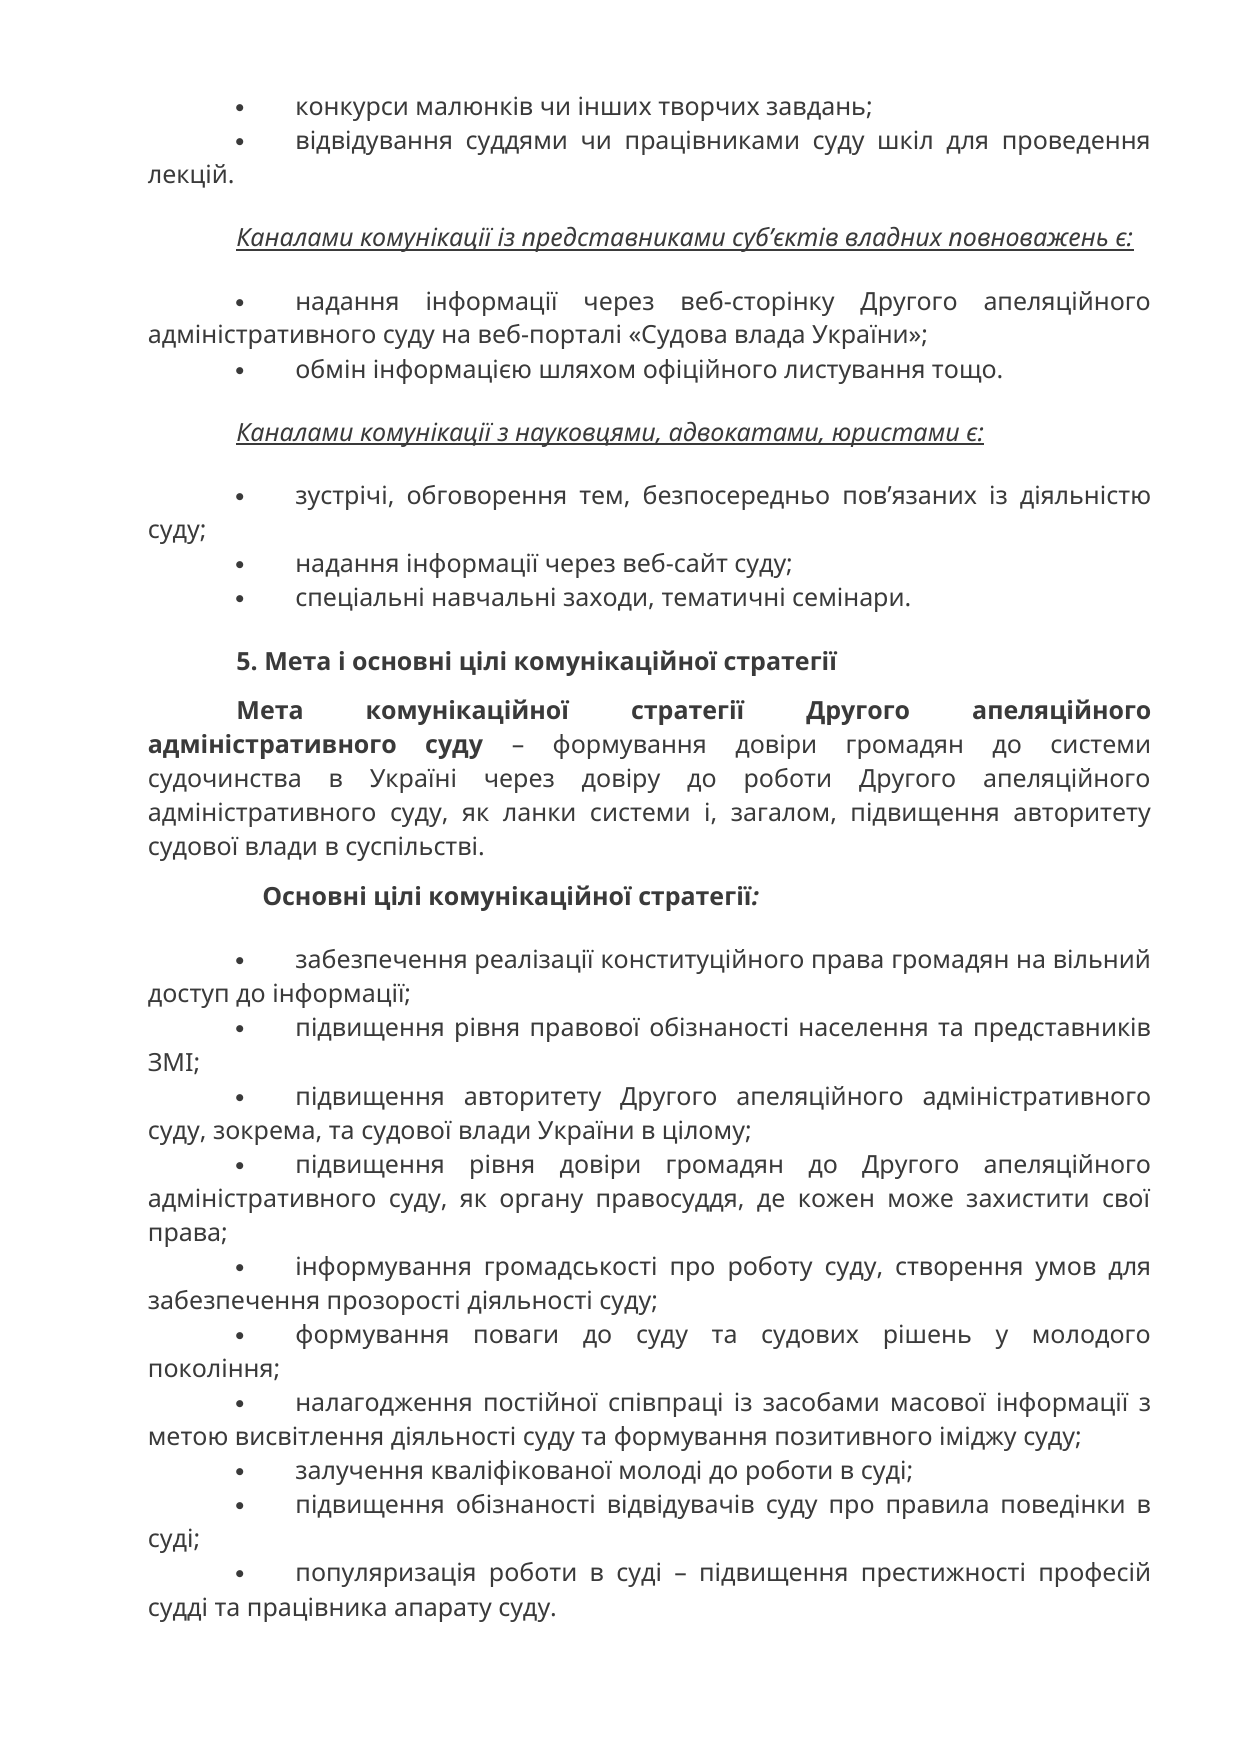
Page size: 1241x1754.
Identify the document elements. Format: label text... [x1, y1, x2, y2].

list інформування громадськості про роботу суду, створення умов для забезпечення прозорості діяльності суду; [148, 1248, 1152, 1317]
text Каналами комунікації із представниками суб’єктів владних повноважень є: [148, 220, 1152, 254]
list популяризація роботи в суді – підвищення престижності професій судді та працівника апарату суду. [148, 1555, 1152, 1623]
list підвищення рівня правової обізнаності населення та представників ЗМІ; [148, 1010, 1152, 1078]
text 5. Мета і основні цілі комунікаційної стратегії [148, 643, 1152, 677]
list надання інформації через веб-сторінку Другого апеляційного адміністративного суду на веб-порталі «Судова влада України»; [148, 283, 1152, 351]
list відвідування суддями чи працівниками суду шкіл для проведення лекцій. [148, 123, 1152, 191]
list забезпечення реалізації конституційного права громадян на вільний доступ до інформації; [148, 942, 1152, 1010]
text Каналами комунікації з науковцями, адвокатами, юристами є: [148, 414, 1152, 448]
list залучення кваліфікованої молоді до роботи в суді; [148, 1453, 1152, 1487]
list підвищення рівня довіри громадян до Другого апеляційного адміністративного суду, як органу правосуддя, де кожен може захистити свої права; [148, 1146, 1152, 1248]
list спеціальні навчальні заходи, тематичні семінари. [148, 580, 1152, 614]
list формування поваги до суду та судових рішень у молодого покоління; [148, 1317, 1152, 1385]
list налагодження постійної співпраці із засобами масової інформації з метою висвітлення діяльності суду та формування позитивного іміджу суду; [148, 1385, 1152, 1453]
text Основні цілі комунікаційної стратегії: [148, 879, 1152, 913]
list надання інформації через веб-сайт суду; [148, 546, 1152, 580]
list підвищення обізнаності відвідувачів суду про правила поведінки в суді; [148, 1487, 1152, 1555]
list підвищення авторитету Другого апеляційного адміністративного суду, зокрема, та судової влади України в цілому; [148, 1078, 1152, 1146]
text Мета комунікаційної стратегії Другого апеляційного адміністративного суду – формування довіри громадян до системи судочинства в Україні через довіру до роботи Другого апеляційного адміністративного суду, як ланки системи і, загалом, підвищення авторитету судової влади в суспільстві. [148, 693, 1152, 863]
list конкурси малюнків чи інших творчих завдань; [148, 88, 1152, 123]
list зустрічі, обговорення тем, безпосередньо пов’язаних із діяльністю суду; [148, 478, 1152, 546]
list обмін інформацією шляхом офіційного листування тощо. [148, 351, 1152, 385]
